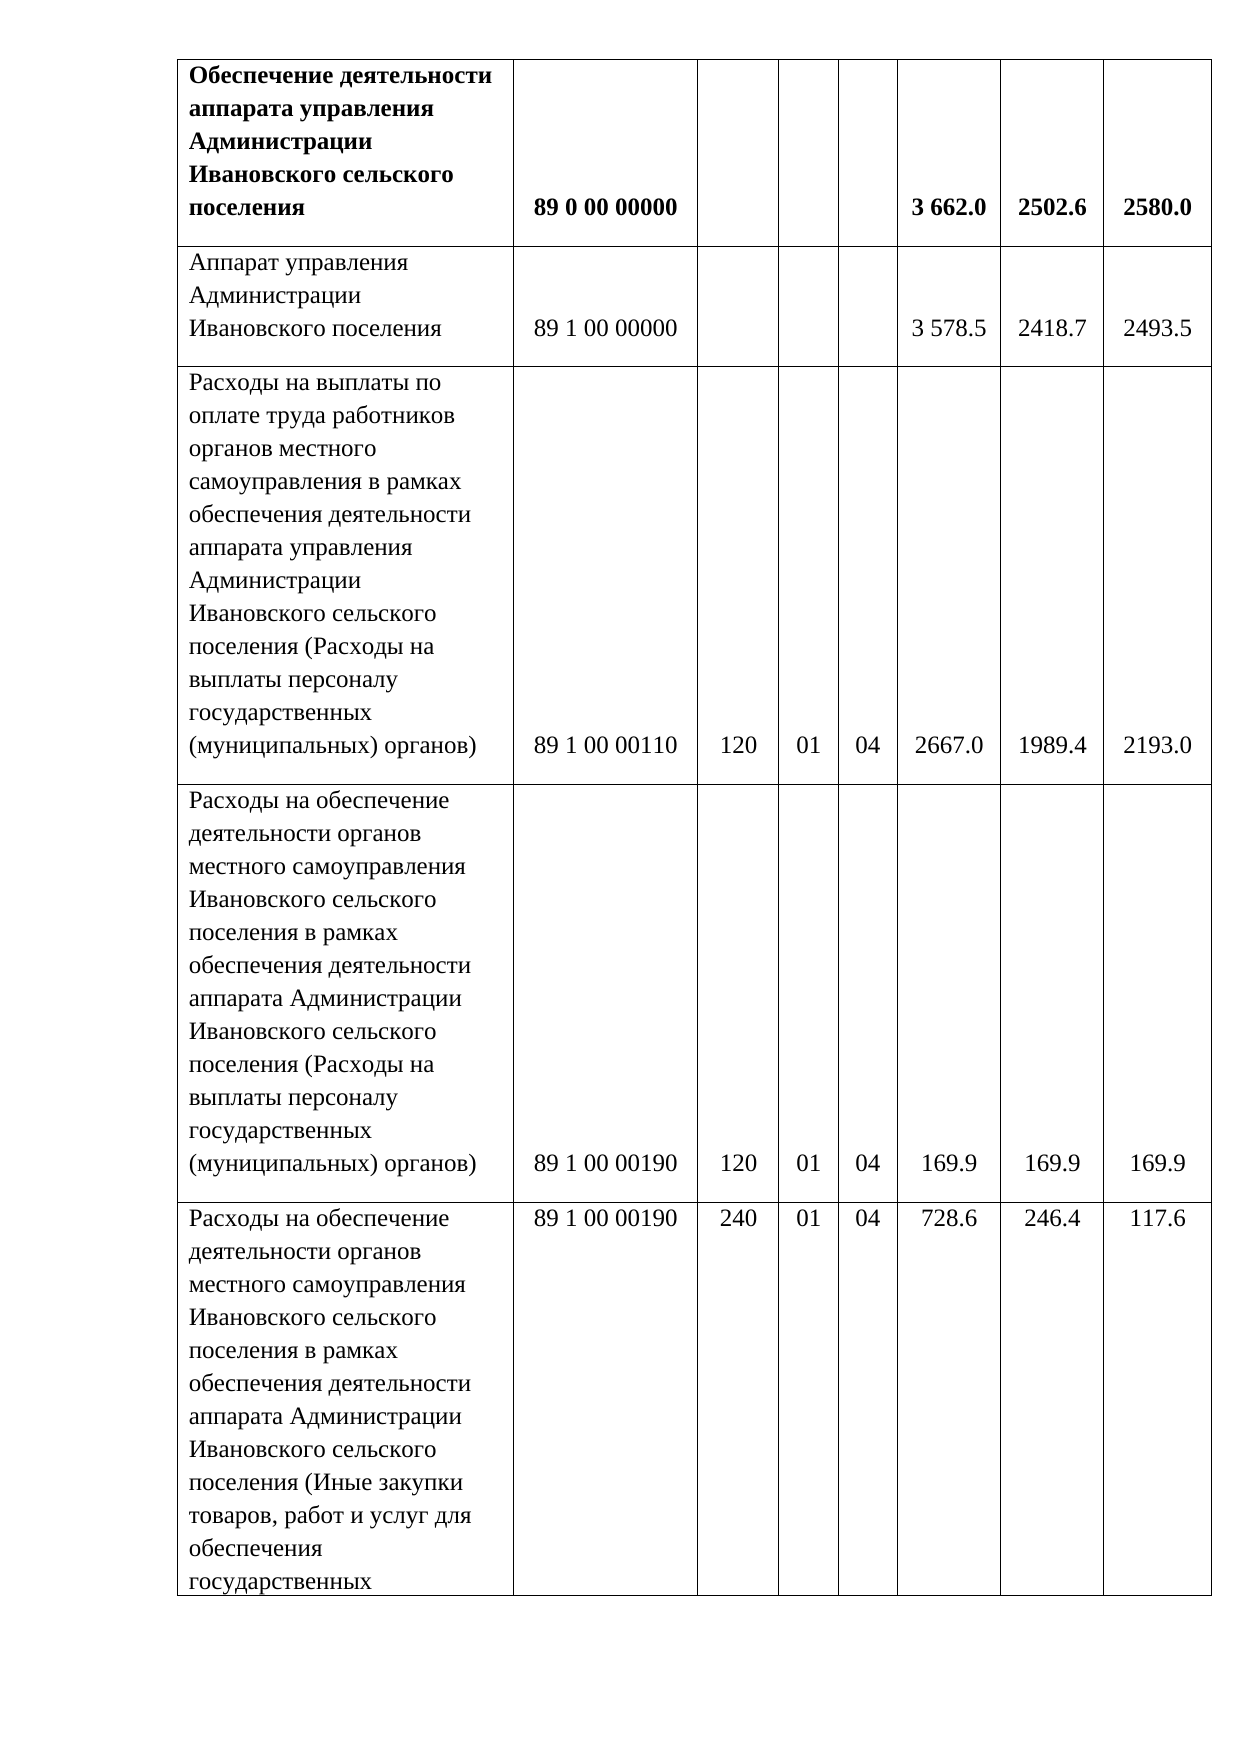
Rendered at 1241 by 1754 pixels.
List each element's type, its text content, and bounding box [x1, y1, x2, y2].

table_cell 04 [839, 785, 897, 1202]
table_cell 240 [698, 1203, 778, 1595]
table_cell [839, 60, 897, 246]
table_cell 117.6 [1104, 1203, 1211, 1595]
table_cell 01 [779, 1203, 838, 1595]
table_cell 04 [839, 1203, 897, 1595]
table_cell 01 [779, 367, 838, 784]
table_cell 728.6 [898, 1203, 1000, 1595]
table_cell 04 [839, 367, 897, 784]
table_cell Расходы на обеспечение деятельности органов местного самоуправления Ивановского сельского поселения в рамках обеспечения деятельности аппарата Администрации Ивановского сельского поселения (Расходы на выплаты персоналу государственных (муниципальных) органов) [178, 785, 513, 1202]
table_cell 120 [698, 785, 778, 1202]
table_cell [779, 60, 838, 246]
table_cell 89 1 00 00110 [514, 367, 697, 784]
table_cell 120 [698, 367, 778, 784]
table_cell 89 1 00 00190 [514, 1203, 697, 1595]
table_cell Расходы на выплаты по оплате труда работников органов местного самоуправления в рамках обеспечения деятельности аппарата управления Администрации Ивановского сельского поселения (Расходы на выплаты персоналу государственных (муниципальных) органов) [178, 367, 513, 784]
table_cell Обеспечение деятельности аппарата управления Администрации Ивановского сельского поселения [178, 60, 513, 246]
table_cell 169.9 [1104, 785, 1211, 1202]
table_cell 89 1 00 00000 [514, 247, 697, 366]
table_cell 169.9 [1001, 785, 1103, 1202]
table_cell 2667.0 [898, 367, 1000, 784]
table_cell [178, 1203, 513, 1595]
table_cell 89 1 00 00190 [514, 785, 697, 1202]
table_cell [839, 247, 897, 366]
table_cell [698, 247, 778, 366]
table_cell [698, 60, 778, 246]
table_cell 3 662.0 [898, 60, 1000, 246]
table_cell 2193.0 [1104, 367, 1211, 784]
table_cell 2580.0 [1104, 60, 1211, 246]
table_cell 2502.6 [1001, 60, 1103, 246]
table_cell 2493.5 [1104, 247, 1211, 366]
table_cell 246.4 [1001, 1203, 1103, 1595]
table_cell 1989.4 [1001, 367, 1103, 784]
table_cell Аппарат управления Администрации Ивановского поселения [178, 247, 513, 366]
table_cell [779, 247, 838, 366]
table_cell 01 [779, 785, 838, 1202]
table_cell 89 0 00 00000 [514, 60, 697, 246]
table_cell 3 578.5 [898, 247, 1000, 366]
table_cell 169.9 [898, 785, 1000, 1202]
table_cell 2418.7 [1001, 247, 1103, 366]
